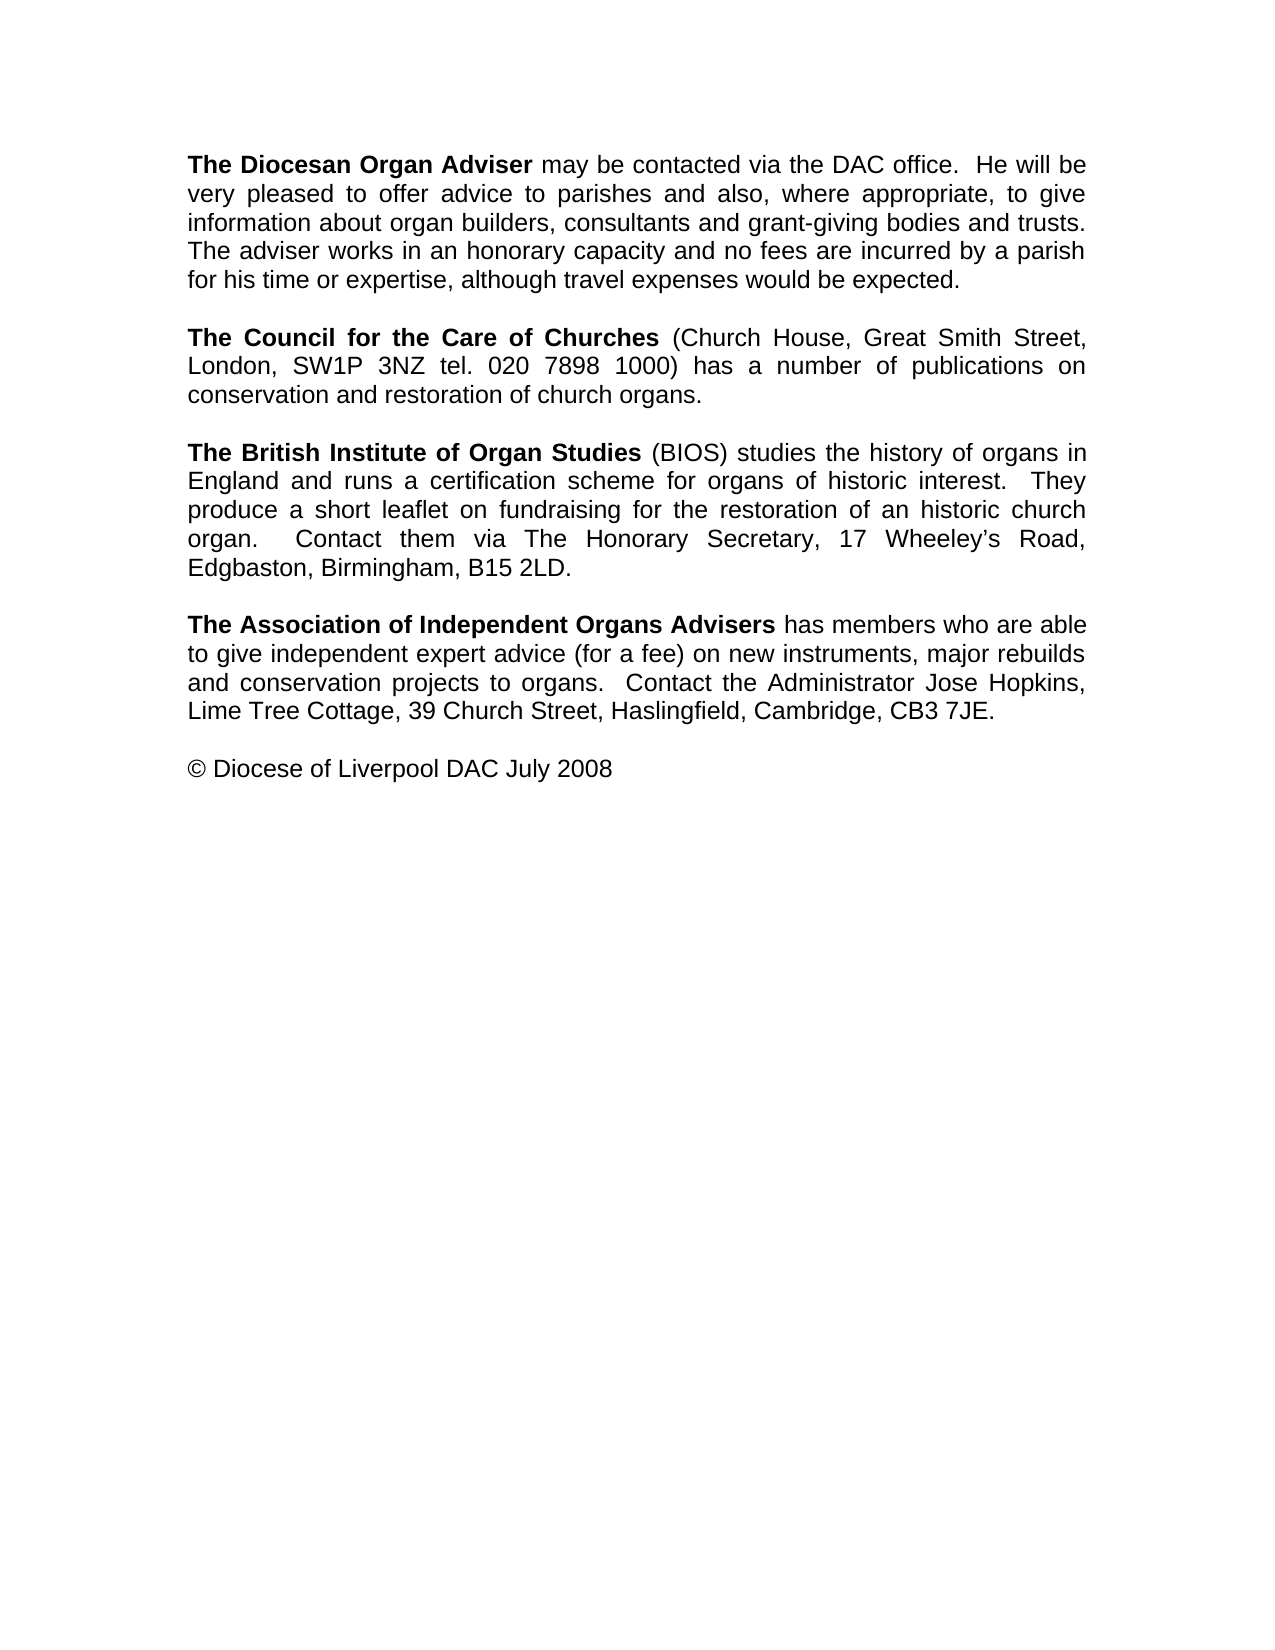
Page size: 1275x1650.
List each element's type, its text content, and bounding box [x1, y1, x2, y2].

text The Diocesan Organ Adviser may be contacted via the DAC office. He will be very pleased to offer advice to parishes and also, where appropriate, to give information about organ builders, consultants and grant-giving bodies and trusts. The adviser works in an honorary capacity and no fees are incurred by a parish for his time or expertise, although travel expenses would be expected. [187, 150, 1087, 294]
text The British Institute of Organ Studies (BIOS) studies the history of organs in and runs a certification scheme for organs of historic interest. They produce a short leaflet on fundraising for the restoration of an historic church organ. Contact them via The Honorary Secretary, 17 Wheeley’s Road, Edgbaston, . [187, 437, 1087, 581]
text The Council for the Care of Churches (Church House, tel. 020 7898 1000) has a number of publications on conservation and restoration of church organs. [187, 322, 1087, 409]
text © Diocese of DAC July 2008 [187, 754, 1087, 782]
text The Association of Independent Organs Advisers has members who are able to give independent expert advice (for a fee) on new instruments, major rebuilds and conservation projects to organs. Contact the Administrator Jose Hopkins, Lime Tree Cottage, , Haslingfield, . [187, 610, 1087, 725]
